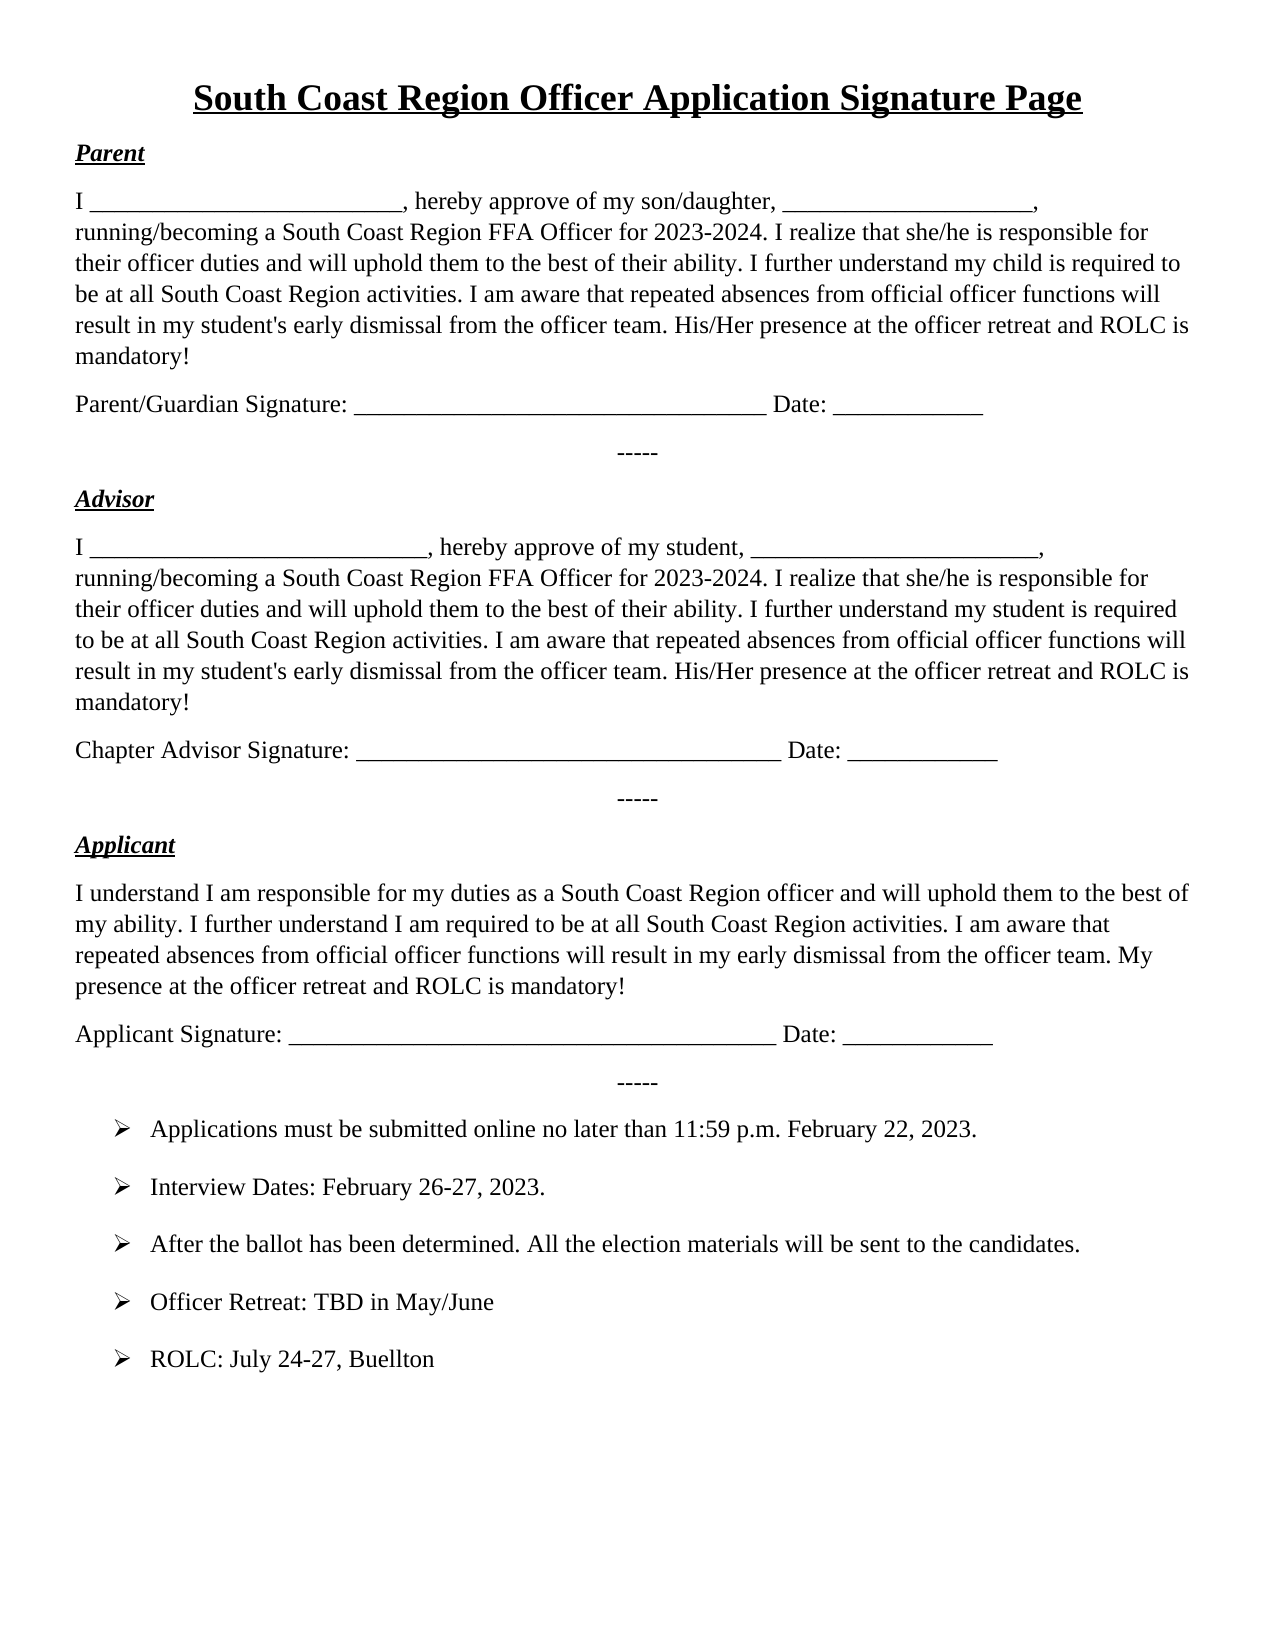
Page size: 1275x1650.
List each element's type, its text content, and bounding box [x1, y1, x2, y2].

text I _________________________, hereby approve of my son/daughter, ____________________, running/becoming a South Coast Region FFA Officer for 2023-2024. I realize that she/he is responsible for their officer duties and will uphold them to the best of their ability. I further understand my child is required to be at all South Coast Region activities. I am aware that repeated absences from official officer functions will result in my student's early dismissal from the officer team. His/Her presence at the officer retreat and ROLC is mandatory! [75, 186, 1200, 370]
list Interview Dates: February 26-27, 2023. [112, 1172, 1200, 1201]
text ----- [75, 437, 1200, 465]
text Advisor [75, 484, 1200, 513]
text South Coast Region Officer Application Signature Page [75, 75, 1200, 118]
text Parent [75, 138, 1200, 167]
list Applications must be submitted online no later than 11:59 p.m. February 22, 2023. [112, 1114, 1200, 1143]
text Applicant Signature: _______________________________________ Date: ____________ [75, 1019, 1200, 1048]
text Applicant [75, 830, 1200, 859]
text ----- [75, 783, 1200, 811]
text I ___________________________, hereby approve of my student, _______________________, running/becoming a South Coast Region FFA Officer for 2023-2024. I realize that she/he is responsible for their officer duties and will uphold them to the best of their ability. I further understand my student is required to be at all South Coast Region activities. I am aware that repeated absences from official officer functions will result in my student's early dismissal from the officer team. His/Her presence at the officer retreat and ROLC is mandatory! [75, 532, 1200, 716]
text Parent/Guardian Signature: _________________________________ Date: ____________ [75, 389, 1200, 418]
list Officer Retreat: TBD in May/June [112, 1287, 1200, 1316]
list ROLC: July 24-27, Buellton [112, 1344, 1200, 1373]
text I understand I am responsible for my duties as a South Coast Region officer and will uphold them to the best of my ability. I further understand I am required to be at all South Coast Region activities. I am aware that repeated absences from official officer functions will result in my early dismissal from the officer team. My presence at the officer retreat and ROLC is mandatory! [75, 878, 1200, 1000]
list After the ballot has been determined. All the election materials will be sent to the candidates. [112, 1229, 1200, 1258]
text Chapter Advisor Signature: __________________________________ Date: ____________ [75, 735, 1200, 764]
text ----- [75, 1067, 1200, 1095]
